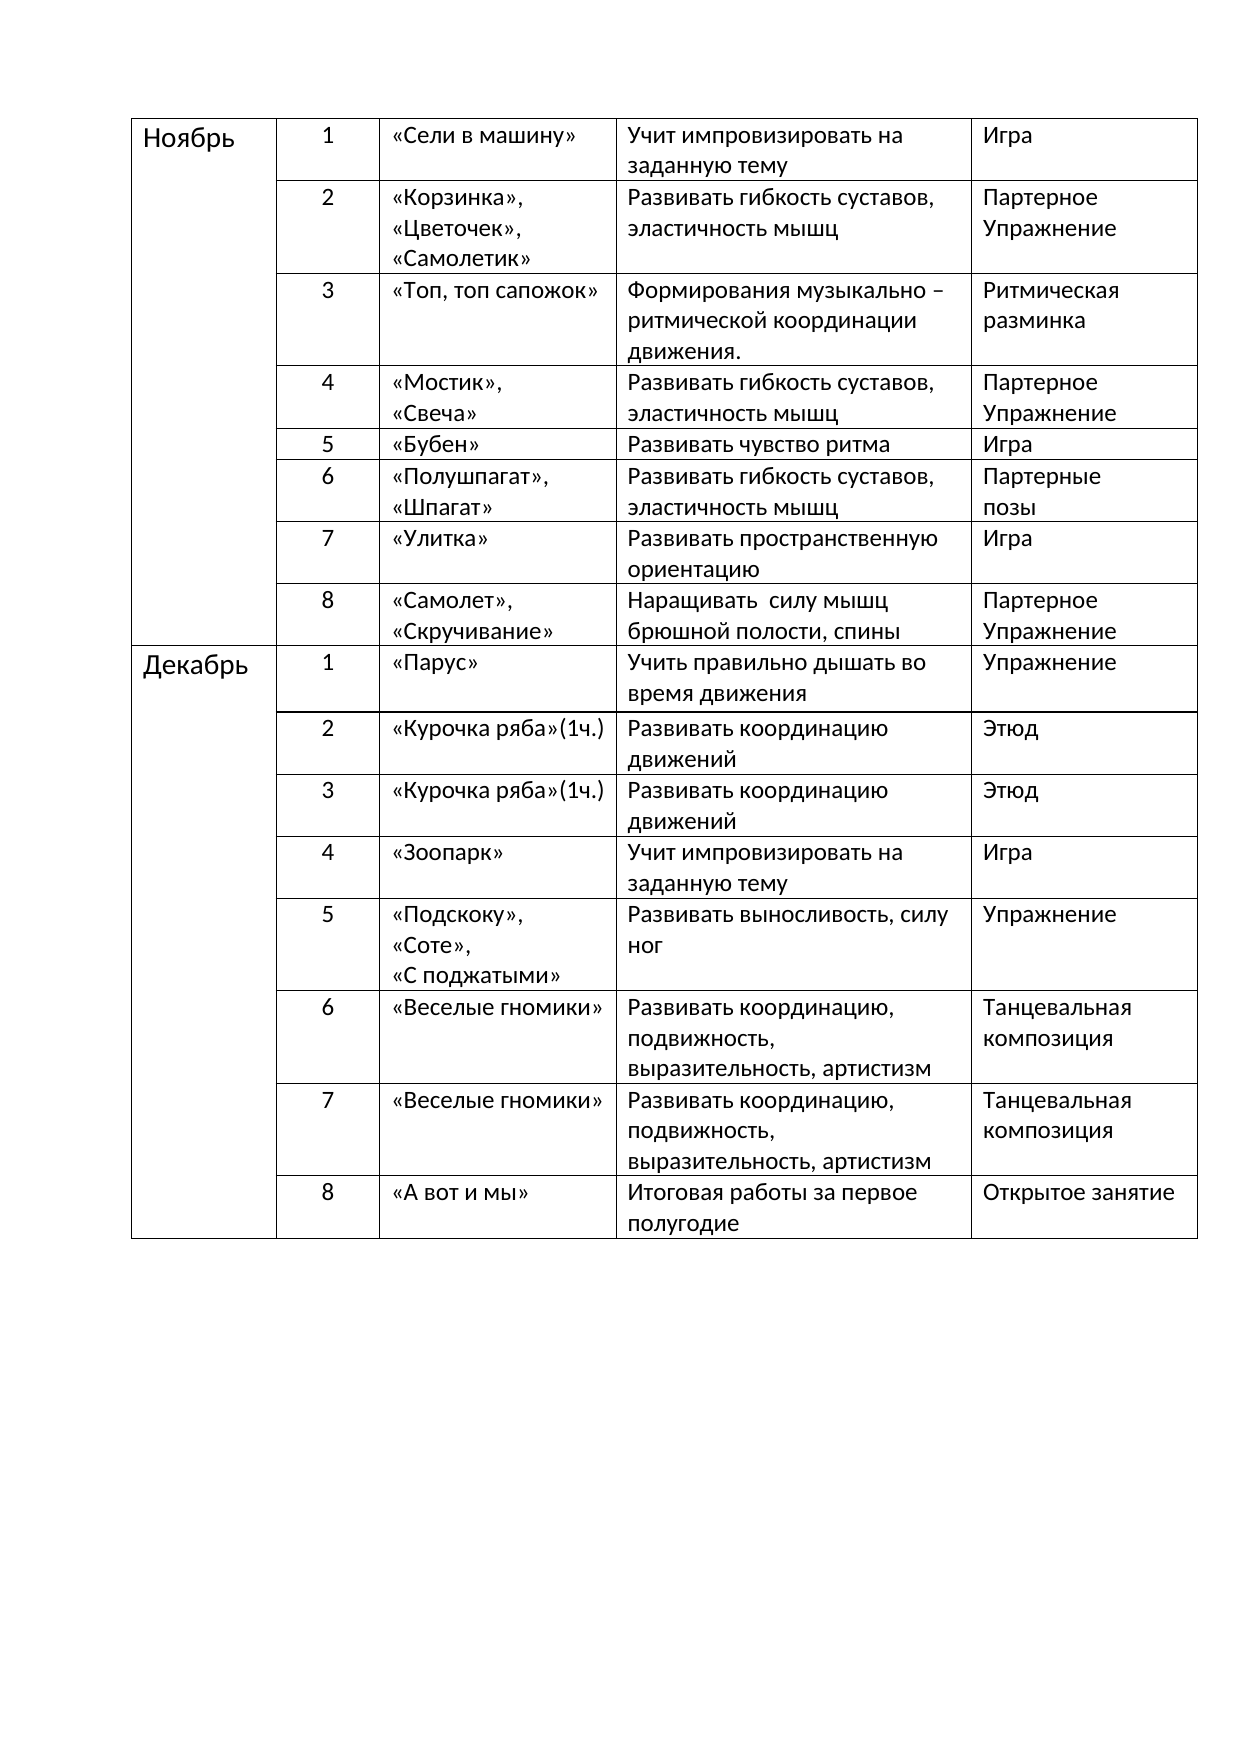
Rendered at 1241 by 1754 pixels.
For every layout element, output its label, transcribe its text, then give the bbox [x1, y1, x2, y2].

table_cell 1 [277, 119, 379, 180]
table_cell Партерное Упражнение [972, 584, 1197, 645]
table_cell «Самолет», «Скручивание» [380, 584, 616, 645]
table_cell «Бубен» [380, 429, 616, 459]
table_cell 7 [277, 522, 379, 583]
table_cell Декабрь [132, 646, 276, 1237]
table_cell Развивать гибкость суставов, эластичность мышц [617, 366, 971, 427]
table_cell 1 [277, 646, 379, 711]
table_cell Наращивать силу мышц брюшной полости, спины [617, 584, 971, 645]
table_cell «Подскоку», «Соте», «С поджатыми» [380, 899, 616, 990]
table_cell «Зоопарк» [380, 837, 616, 898]
table_cell «Улитка» [380, 522, 616, 583]
table_cell Развивать координацию движений [617, 713, 971, 773]
table_cell Ноябрь [132, 119, 276, 645]
table_cell Партерное Упражнение [972, 366, 1197, 427]
table_cell «Парус» [380, 646, 616, 711]
table_cell Развивать чувство ритма [617, 429, 971, 459]
table_cell Развивать выносливость, силу ног [617, 899, 971, 990]
table_cell Открытое занятие [972, 1176, 1197, 1237]
table_cell «А вот и мы» [380, 1176, 616, 1237]
table_cell Упражнение [972, 646, 1197, 711]
table_cell 4 [277, 366, 379, 427]
table_cell Учит импровизировать на заданную тему [617, 837, 971, 898]
table_cell «Веселые гномики» [380, 1084, 616, 1175]
table_cell Игра [972, 837, 1197, 898]
table_cell Этюд [972, 713, 1197, 773]
table_cell Развивать координацию, подвижность, выразительность, артистизм [617, 991, 971, 1083]
table_cell Партерные позы [972, 460, 1197, 521]
table_cell 3 [277, 274, 379, 365]
table_cell 3 [277, 775, 379, 836]
table_cell «Сели в машину» [380, 119, 616, 180]
table_cell Партерное Упражнение [972, 181, 1197, 273]
table_cell Итоговая работы за первое полугодие [617, 1176, 971, 1237]
table_cell Развивать гибкость суставов, эластичность мышц [617, 460, 971, 521]
table_cell 2 [277, 713, 379, 773]
table_cell 2 [277, 181, 379, 273]
table_cell Ритмическая разминка [972, 274, 1197, 365]
table_cell «Топ, топ сапожок» [380, 274, 616, 365]
table_cell «Курочка ряба»(1ч.) [380, 713, 616, 773]
table_cell Развивать координацию движений [617, 775, 971, 836]
table_cell Этюд [972, 775, 1197, 836]
table_cell Танцевальная композиция [972, 1084, 1197, 1175]
table_cell Игра [972, 522, 1197, 583]
table_cell 6 [277, 460, 379, 521]
table_cell Танцевальная композиция [972, 991, 1197, 1083]
table_cell «Мостик», «Свеча» [380, 366, 616, 427]
table_cell 7 [277, 1084, 379, 1175]
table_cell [617, 181, 971, 273]
table_cell Развивать пространственную ориентацию [617, 522, 971, 583]
table_cell 5 [277, 429, 379, 459]
table_cell «Корзинка», «Цветочек», «Самолетик» [380, 181, 616, 273]
table_cell 6 [277, 991, 379, 1083]
table_cell Развивать координацию, подвижность, выразительность, артистизм [617, 1084, 971, 1175]
table_cell 8 [277, 584, 379, 645]
table_cell Учит импровизировать на заданную тему [617, 119, 971, 180]
table_cell 5 [277, 899, 379, 990]
table_cell «Курочка ряба»(1ч.) [380, 775, 616, 836]
table_cell 4 [277, 837, 379, 898]
table_cell 8 [277, 1176, 379, 1237]
table_cell «Полушпагат», «Шпагат» [380, 460, 616, 521]
table_cell «Веселые гномики» [380, 991, 616, 1083]
table_cell Упражнение [972, 899, 1197, 990]
table_cell Игра [972, 429, 1197, 459]
table_cell Игра [972, 119, 1197, 180]
table_cell Учить правильно дышать во время движения [617, 646, 971, 711]
table_cell Формирования музыкально – ритмической координации движения. [617, 274, 971, 365]
